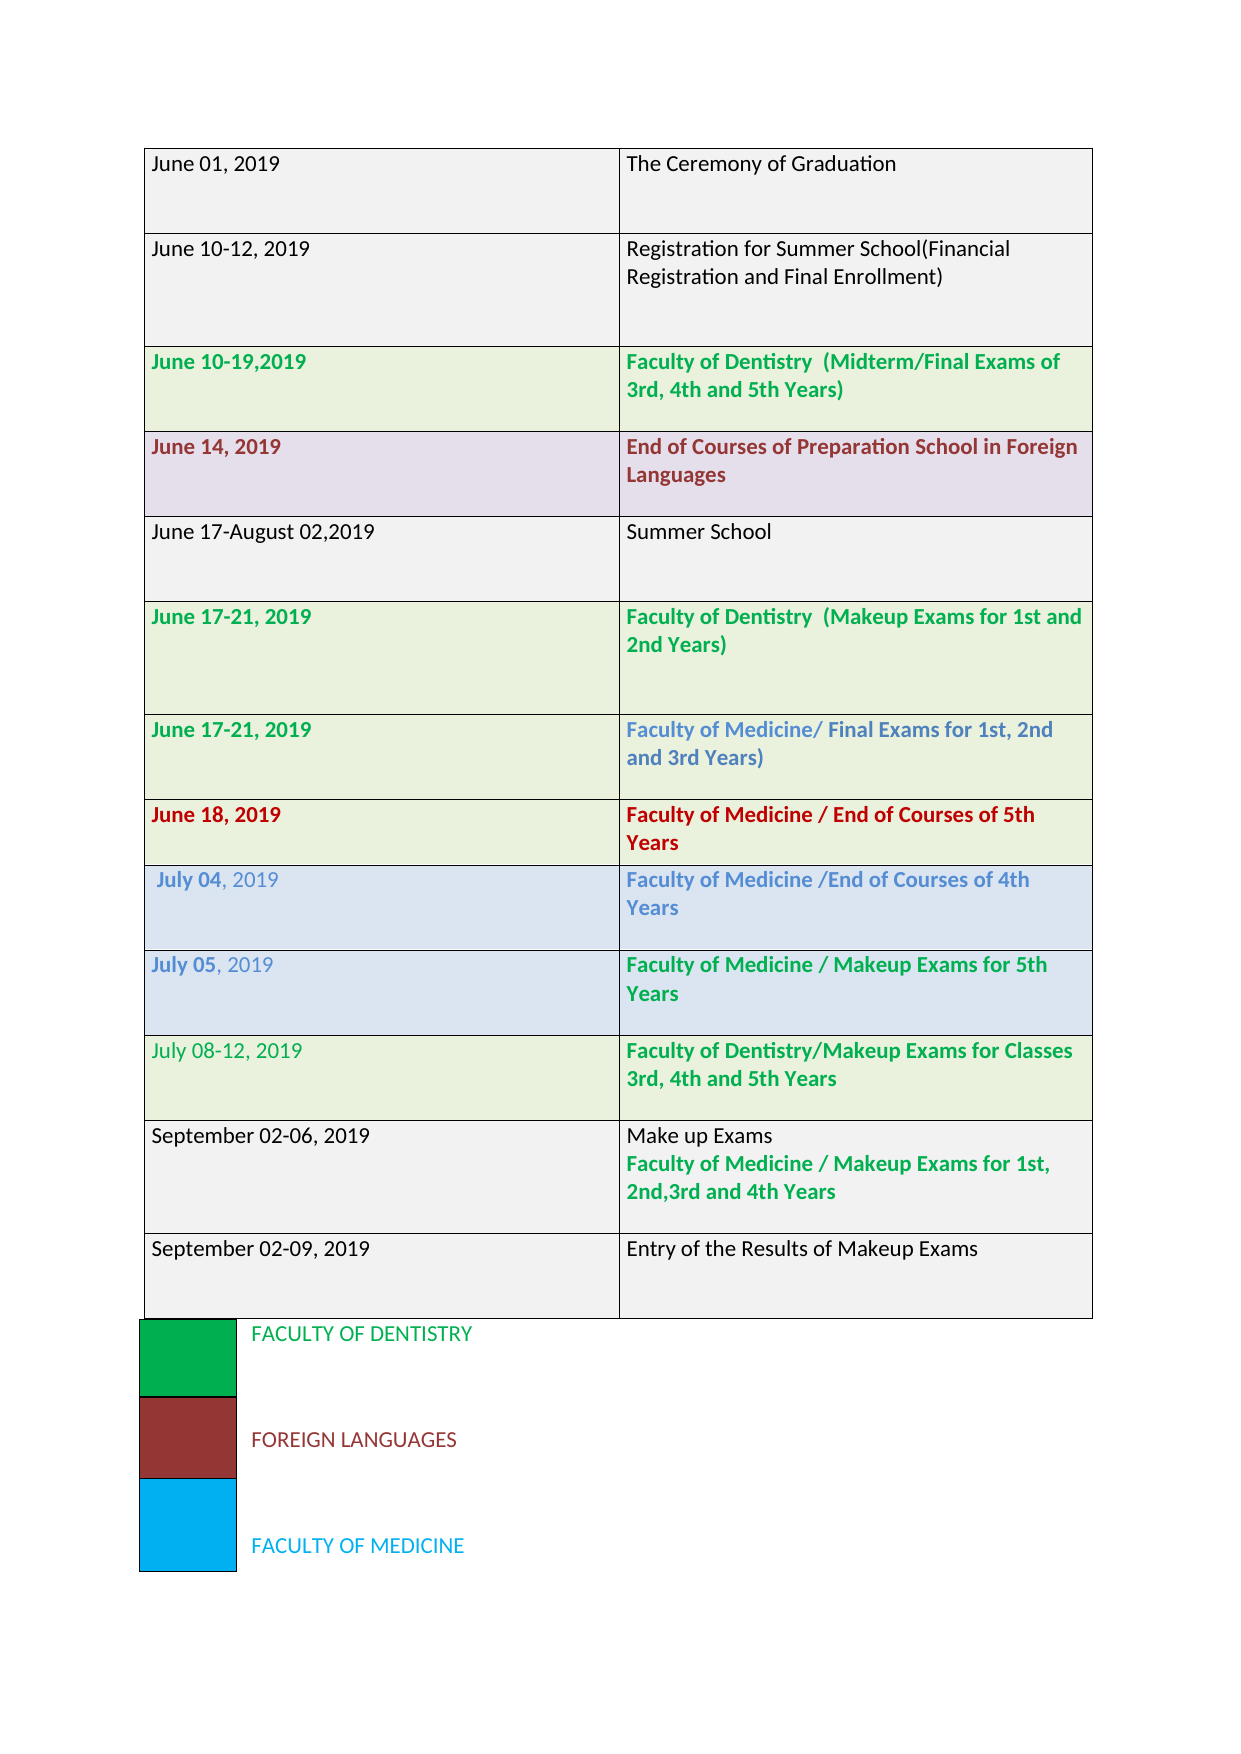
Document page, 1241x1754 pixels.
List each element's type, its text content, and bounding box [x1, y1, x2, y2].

table_cell June 10-19,2019 [145, 347, 619, 431]
table_cell The Ceremony of Graduation [620, 149, 1092, 233]
table_cell Summer School [620, 517, 1092, 601]
table_cell Registration for Summer School(Financial Registration and Final Enrollment) [620, 234, 1092, 346]
table_cell June 17-August 02,2019 [145, 517, 619, 601]
table_cell [140, 1398, 236, 1478]
table_cell Faculty of Medicine/ Final Exams for 1st, 2nd and 3rd Years) [620, 715, 1092, 799]
table_cell July 05, 2019 [145, 951, 619, 1035]
table_cell June 18, 2019 [145, 800, 619, 864]
table_cell June 14, 2019 [145, 432, 619, 516]
table_cell Faculty of Medicine / End of Courses of 5th Years [620, 800, 1092, 864]
table_cell June 17-21, 2019 [145, 715, 619, 799]
table_cell Faculty of Medicine /End of Courses of 4th Years [620, 866, 1092, 949]
table_cell June 17-21, 2019 [145, 602, 619, 714]
table_cell End of Courses of Preparation School in Foreign Languages [620, 432, 1092, 516]
text FOREIGN LANGUAGES [237, 1425, 1093, 1453]
table_cell [140, 1479, 236, 1571]
table_cell Faculty of Dentistry/Makeup Exams for Classes 3rd, 4th and 5th Years [620, 1036, 1092, 1120]
text FACULTY OF DENTISTRY [237, 1319, 1093, 1347]
table_cell Faculty of Dentistry (Makeup Exams for 1st and 2nd Years) [620, 602, 1092, 714]
table_cell June 01, 2019 [145, 149, 619, 233]
table_cell Make up Exams Faculty of Medicine / Makeup Exams for 1st, 2nd,3rd and 4th Years [620, 1121, 1092, 1233]
table_cell July 08-12, 2019 [145, 1036, 619, 1120]
table_cell Faculty of Medicine / Makeup Exams for 5th Years [620, 951, 1092, 1035]
table_cell Entry of the Results of Makeup Exams [620, 1234, 1092, 1318]
table_cell September 02-06, 2019 [145, 1121, 619, 1233]
table_cell June 10-12, 2019 [145, 234, 619, 346]
table_cell September 02-09, 2019 [145, 1234, 619, 1318]
text FACULTY OF MEDICINE [237, 1531, 1093, 1559]
table_cell Faculty of Dentistry (Midterm/Final Exams of 3rd, 4th and 5th Years) [620, 347, 1092, 431]
table_header [140, 1320, 236, 1396]
table_cell July 04, 2019 [145, 866, 619, 949]
